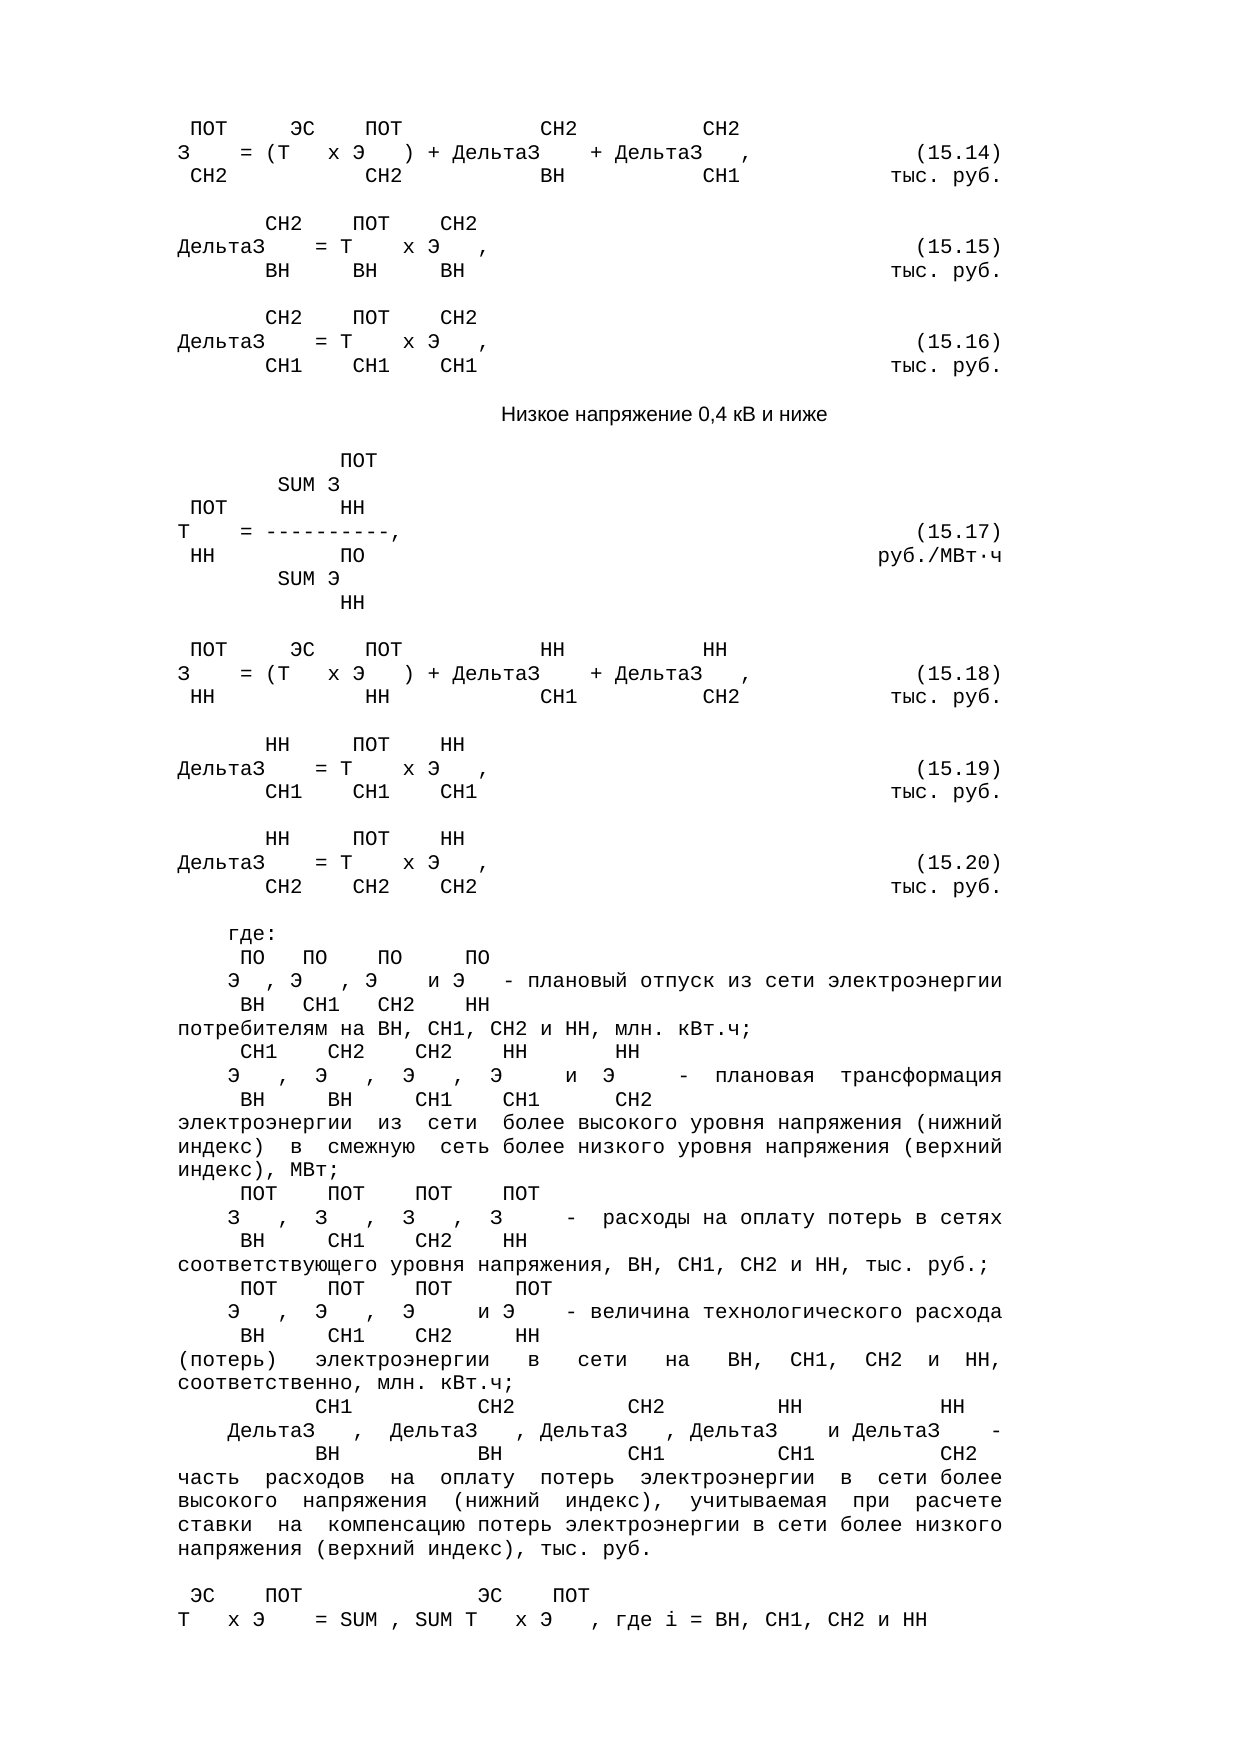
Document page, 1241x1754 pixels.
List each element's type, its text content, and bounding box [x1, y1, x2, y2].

text Т x Э = SUM , SUM Т x Э , где i = ВН, СН1, СН2 и НН [177, 1609, 1152, 1632]
text где: [177, 923, 1152, 947]
text Т = ----------, (15.17) [177, 521, 1152, 545]
text З , З , З , З - расходы на оплату потерь в сетях [177, 1207, 1152, 1230]
text ПО ПО ПО ПО [177, 947, 1152, 970]
text индекс), МВт; [177, 1159, 1152, 1183]
text СН1 СН2 СН2 НН НН [177, 1396, 1152, 1419]
text (потерь) электроэнергии в сети на ВН, СН1, СН2 и НН, [177, 1349, 1152, 1372]
text ЭС ПОТ ЭС ПОТ [177, 1585, 1152, 1609]
text индекс) в смежную сеть более низкого уровня напряжения (верхний [177, 1136, 1152, 1159]
text ВН СН1 СН2 НН [177, 994, 1152, 1018]
text НН [177, 592, 1152, 616]
text НН ПОТ НН [177, 734, 1152, 757]
text ВН СН1 СН2 НН [177, 1325, 1152, 1349]
text Э , Э , Э , Э и Э - плановая трансформация [177, 1065, 1152, 1088]
text ДельтаЗ = Т x Э , (15.16) [177, 331, 1152, 354]
text СН1 СН1 СН1 тыс. руб. [177, 354, 1152, 378]
text часть расходов на оплату потерь электроэнергии в сети более [177, 1467, 1152, 1491]
text соответствующего уровня напряжения, ВН, СН1, СН2 и НН, тыс. руб.; [177, 1254, 1152, 1278]
text СН2 СН2 СН2 тыс. руб. [177, 876, 1152, 899]
text ПОТ НН [177, 497, 1152, 521]
text СН2 ПОТ СН2 [177, 307, 1152, 331]
text ПОТ ЭС ПОТ НН НН [177, 639, 1152, 663]
text СН2 СН2 ВН СН1 тыс. руб. [177, 165, 1152, 189]
text З = (Т x Э ) + ДельтаЗ + ДельтаЗ , (15.14) [177, 142, 1152, 165]
text ПОТ ПОТ ПОТ ПОТ [177, 1278, 1152, 1301]
text СН2 ПОТ СН2 [177, 213, 1152, 236]
text ПОТ ЭС ПОТ СН2 СН2 [177, 118, 1152, 142]
text ДельтаЗ = Т x Э , (15.20) [177, 852, 1152, 876]
text НН НН СН1 СН2 тыс. руб. [177, 687, 1152, 710]
text ДельтаЗ = Т x Э , (15.15) [177, 236, 1152, 260]
text потребителям на ВН, СН1, СН2 и НН, млн. кВт.ч; [177, 1018, 1152, 1041]
text SUM Э [177, 568, 1152, 592]
text СН1 СН1 СН1 тыс. руб. [177, 781, 1152, 805]
text НН ПОТ НН [177, 828, 1152, 852]
text НН ПО руб./МВт·ч [177, 545, 1152, 568]
text SUM З [177, 474, 1152, 497]
text ВН СН1 СН2 НН [177, 1230, 1152, 1254]
text Э , Э , Э и Э - величина технологического расхода [177, 1301, 1152, 1325]
text ставки на компенсацию потерь электроэнергии в сети более низкого [177, 1514, 1152, 1538]
text Э , Э , Э и Э - плановый отпуск из сети электроэнергии [177, 970, 1152, 994]
text З = (Т x Э ) + ДельтаЗ + ДельтаЗ , (15.18) [177, 663, 1152, 687]
text ДельтаЗ , ДельтаЗ , ДельтаЗ , ДельтаЗ и ДельтаЗ - [177, 1419, 1152, 1443]
text электроэнергии из сети более высокого уровня напряжения (нижний [177, 1112, 1152, 1136]
text ПОТ ПОТ ПОТ ПОТ [177, 1183, 1152, 1207]
text ДельтаЗ = Т x Э , (15.19) [177, 757, 1152, 781]
text СН1 СН2 СН2 НН НН [177, 1041, 1152, 1065]
text Низкое напряжение 0,4 кВ и ниже [177, 402, 1152, 426]
text ВН ВН ВН тыс. руб. [177, 260, 1152, 284]
text ПОТ [177, 450, 1152, 474]
text ВН ВН СН1 СН1 СН2 [177, 1443, 1152, 1467]
text напряжения (верхний индекс), тыс. руб. [177, 1538, 1152, 1561]
text высокого напряжения (нижний индекс), учитываемая при расчете [177, 1491, 1152, 1514]
text соответственно, млн. кВт.ч; [177, 1372, 1152, 1396]
text ВН ВН СН1 СН1 СН2 [177, 1088, 1152, 1112]
